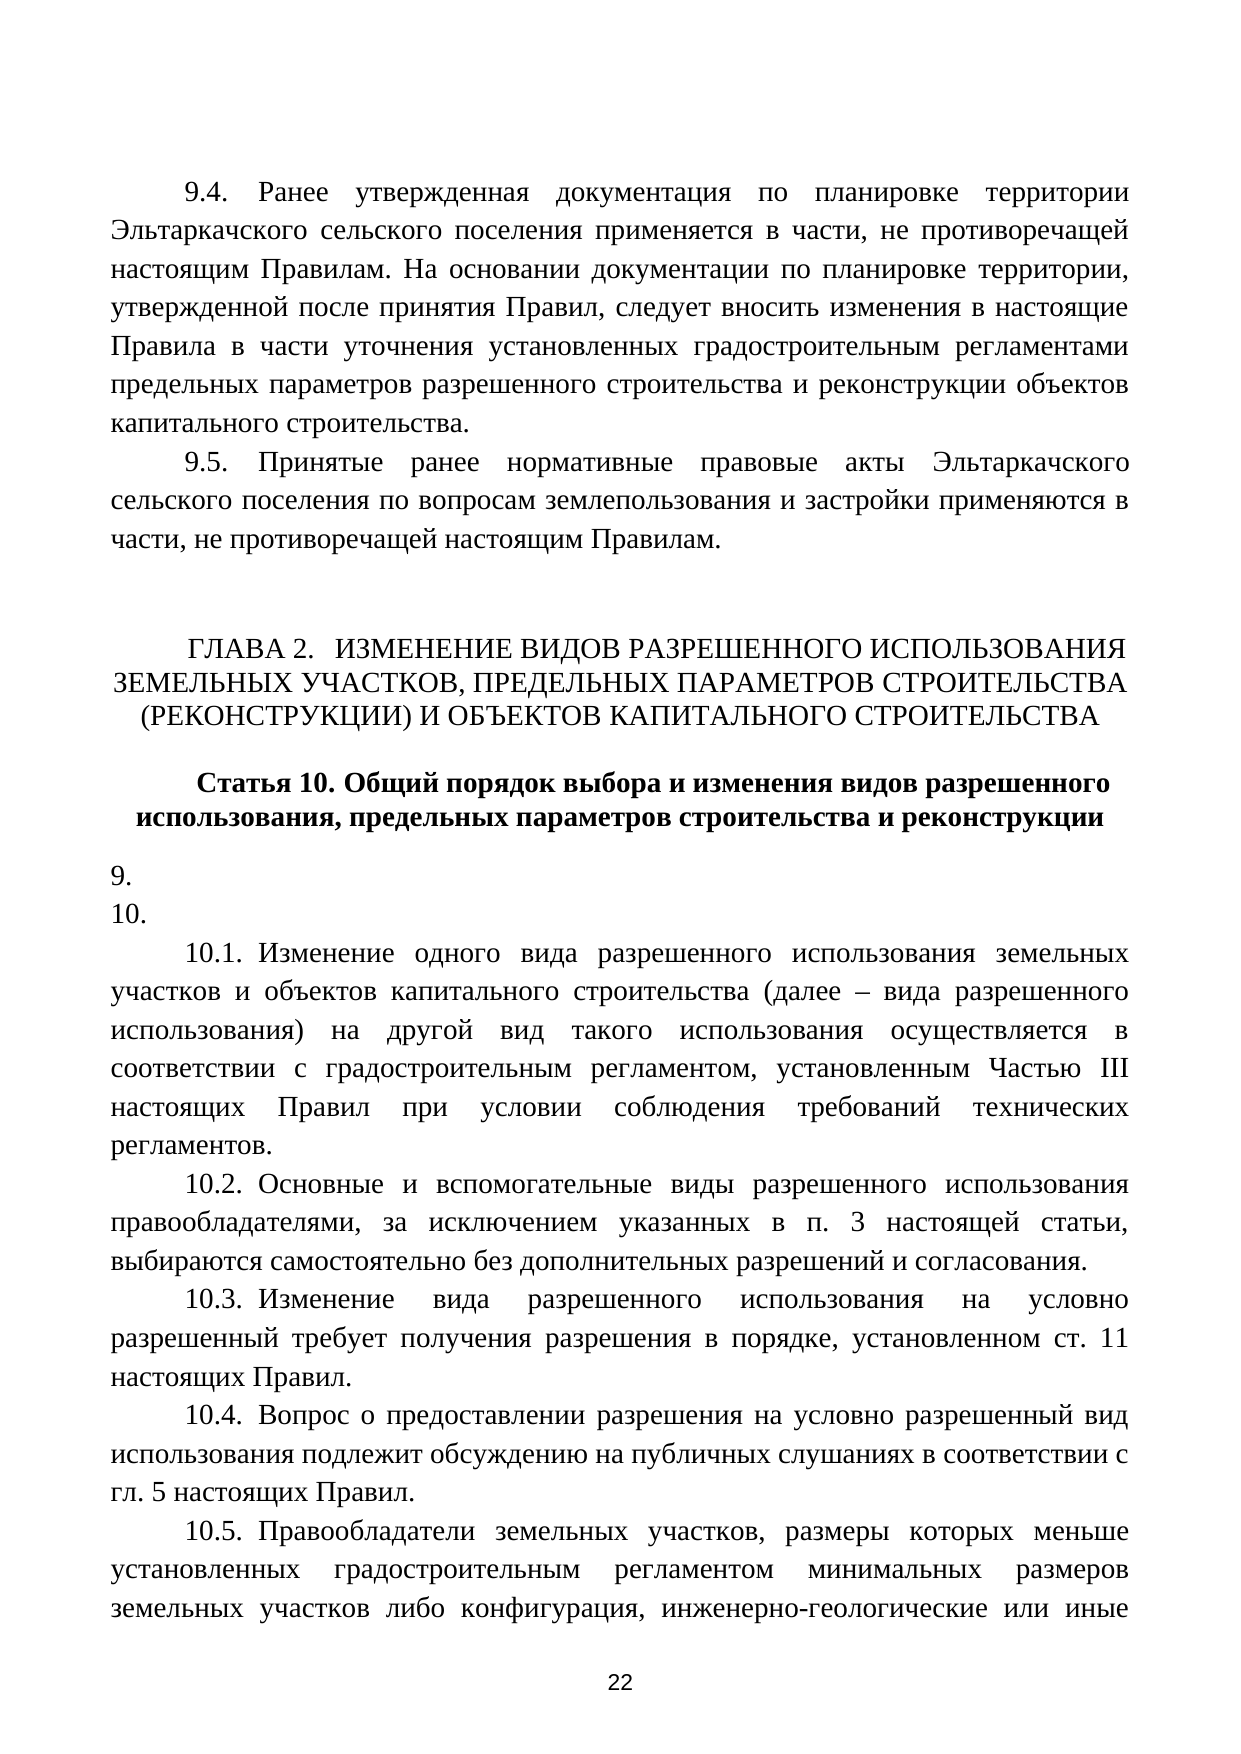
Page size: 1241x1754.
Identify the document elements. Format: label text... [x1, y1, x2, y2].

text ГЛАВА 2. ИЗМЕНЕНИЕ ВИДОВ РАЗРЕШЕННОГО ИСПОЛЬЗОВАНИЯ ЗЕМЕЛЬНЫХ УЧАСТКОВ, ПРЕДЕЛЬНЫХ ПАРАМЕТРОВ СТРОИТЕЛЬСТВА (РЕКОНСТРУКЦИИ) И ОБЪЕКТОВ КАПИТАЛЬНОГО СТРОИТЕЛЬСТВА [110, 631, 1130, 732]
text Статья 10. Общий порядок выбора и изменения видов разрешенного использования, предельных параметров строительства и реконструкции [110, 766, 1130, 833]
list Изменение одного вида разрешенного использования земельных участков и объектов капитального строительства (далее – вида разрешенного использования) на другой вид такого использования осуществляется в соответствии с градостроительным регламентом, установленным Частью III настоящих Правил при условии соблюдения требований технических регламентов. [110, 935, 1130, 1161]
list Основные и вспомогательные виды разрешенного использования правообладателями, за исключением указанных в п. 3 настоящей статьи, выбираются самостоятельно без дополнительных разрешений и согласования. [110, 1166, 1130, 1277]
list Ранее утвержденная документация по планировке территории Эльтаркачского сельского поселения применяется в части, не противоречащей настоящим Правилам. На основании документации по планировке территории, утвержденной после принятия Правил, следует вносить изменения в настоящие Правила в части уточнения установленных градостроительным регламентами предельных параметров разрешенного строительства и реконструкции объектов капитального строительства. [110, 174, 1130, 439]
list Вопрос о предоставлении разрешения на условно разрешенный вид использования подлежит обсуждению на публичных слушаниях в соответствии с гл. 5 настоящих Правил. [110, 1397, 1130, 1508]
list Принятые ранее нормативные правовые акты Эльтаркачского сельского поселения по вопросам землепользования и застройки применяются в части, не противоречащей настоящим Правилам. [110, 444, 1130, 554]
list Изменение вида разрешенного использования на условно разрешенный требует получения разрешения в порядке, установленном ст. 11 настоящих Правил. [110, 1282, 1130, 1392]
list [110, 1513, 1130, 1623]
